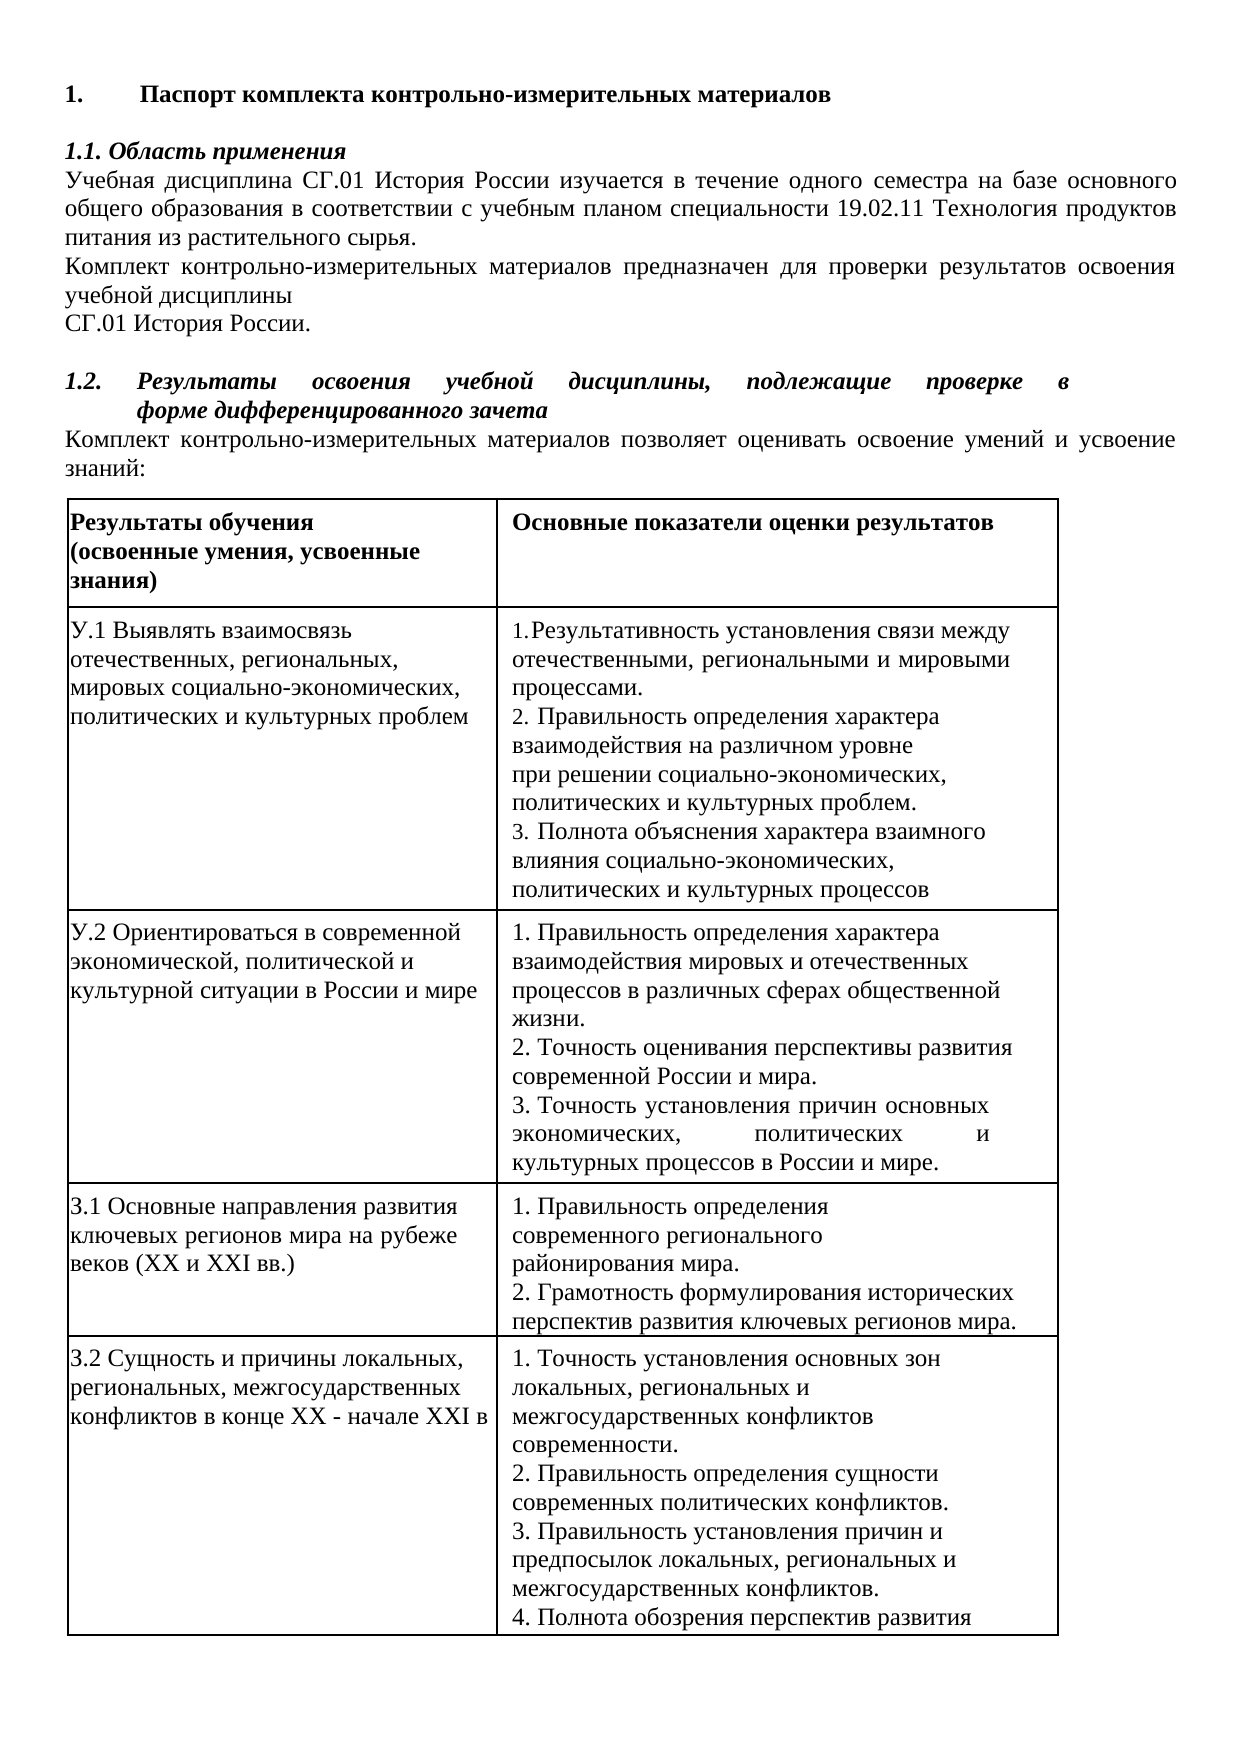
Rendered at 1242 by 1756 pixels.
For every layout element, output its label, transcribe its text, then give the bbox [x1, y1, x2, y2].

table_header Результаты обучения (освоенные умения, усвоенные знания) [69, 500, 496, 606]
table_cell Правильность определения характера взаимодействия мировых и отечественных процессов в различных сферах общественной жизни. Точность оценивания перспективы развития современной России и мира. Точность установления причин основных экономических, политических и культурных процессов в России и мире. [498, 911, 1057, 1182]
table_cell У.1 Выявлять взаимосвязь отечественных, региональных, мировых социально-экономических, политических и культурных проблем [69, 608, 496, 908]
subtitle Результаты освоения учебной дисциплины, подлежащие проверке в форме дифференцированного зачета [64, 366, 1176, 424]
table_header Основные показатели оценки результатов [498, 500, 1057, 606]
text Комплект контрольно-измерительных материалов позволяет оценивать освоение умений и усвоение знаний: [64, 424, 1177, 481]
table_cell Результативность установления связи между отечественными, региональными и мировыми процессами. Правильность определения характера взаимодействия на различном уровне при решении социально-экономических, политических и культурных проблем. Полнота объяснения характера взаимного влияния социально-экономических, политических и культурных процессов [498, 608, 1057, 908]
text СГ.01 История России. [64, 308, 1210, 337]
list Паспорт комплекта контрольно-измерительных материалов [64, 79, 1210, 107]
table_cell Правильность определения современного регионального районирования мира. Грамотность формулирования исторических перспектив развития ключевых регионов мира. [498, 1184, 1057, 1335]
table_cell У.2 Ориентироваться в современной экономической, политической и культурной ситуации в России и мире [69, 911, 496, 1182]
table_cell З.1 Основные направления развития ключевых регионов мира на рубеже веков (XX и XXI вв.) [69, 1184, 496, 1335]
subtitle Область применения [64, 136, 1210, 165]
text Комплект контрольно-измерительных материалов предназначен для проверки результатов освоения учебной дисциплины [64, 251, 1176, 308]
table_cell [498, 1337, 1057, 1634]
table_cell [69, 1337, 496, 1634]
text Учебная дисциплина СГ.01 История России изучается в течение одного семестра на базе основного общего образования в соответствии с учебным планом специальности 19.02.11 Технология продуктов питания из растительного сырья. [64, 165, 1177, 251]
